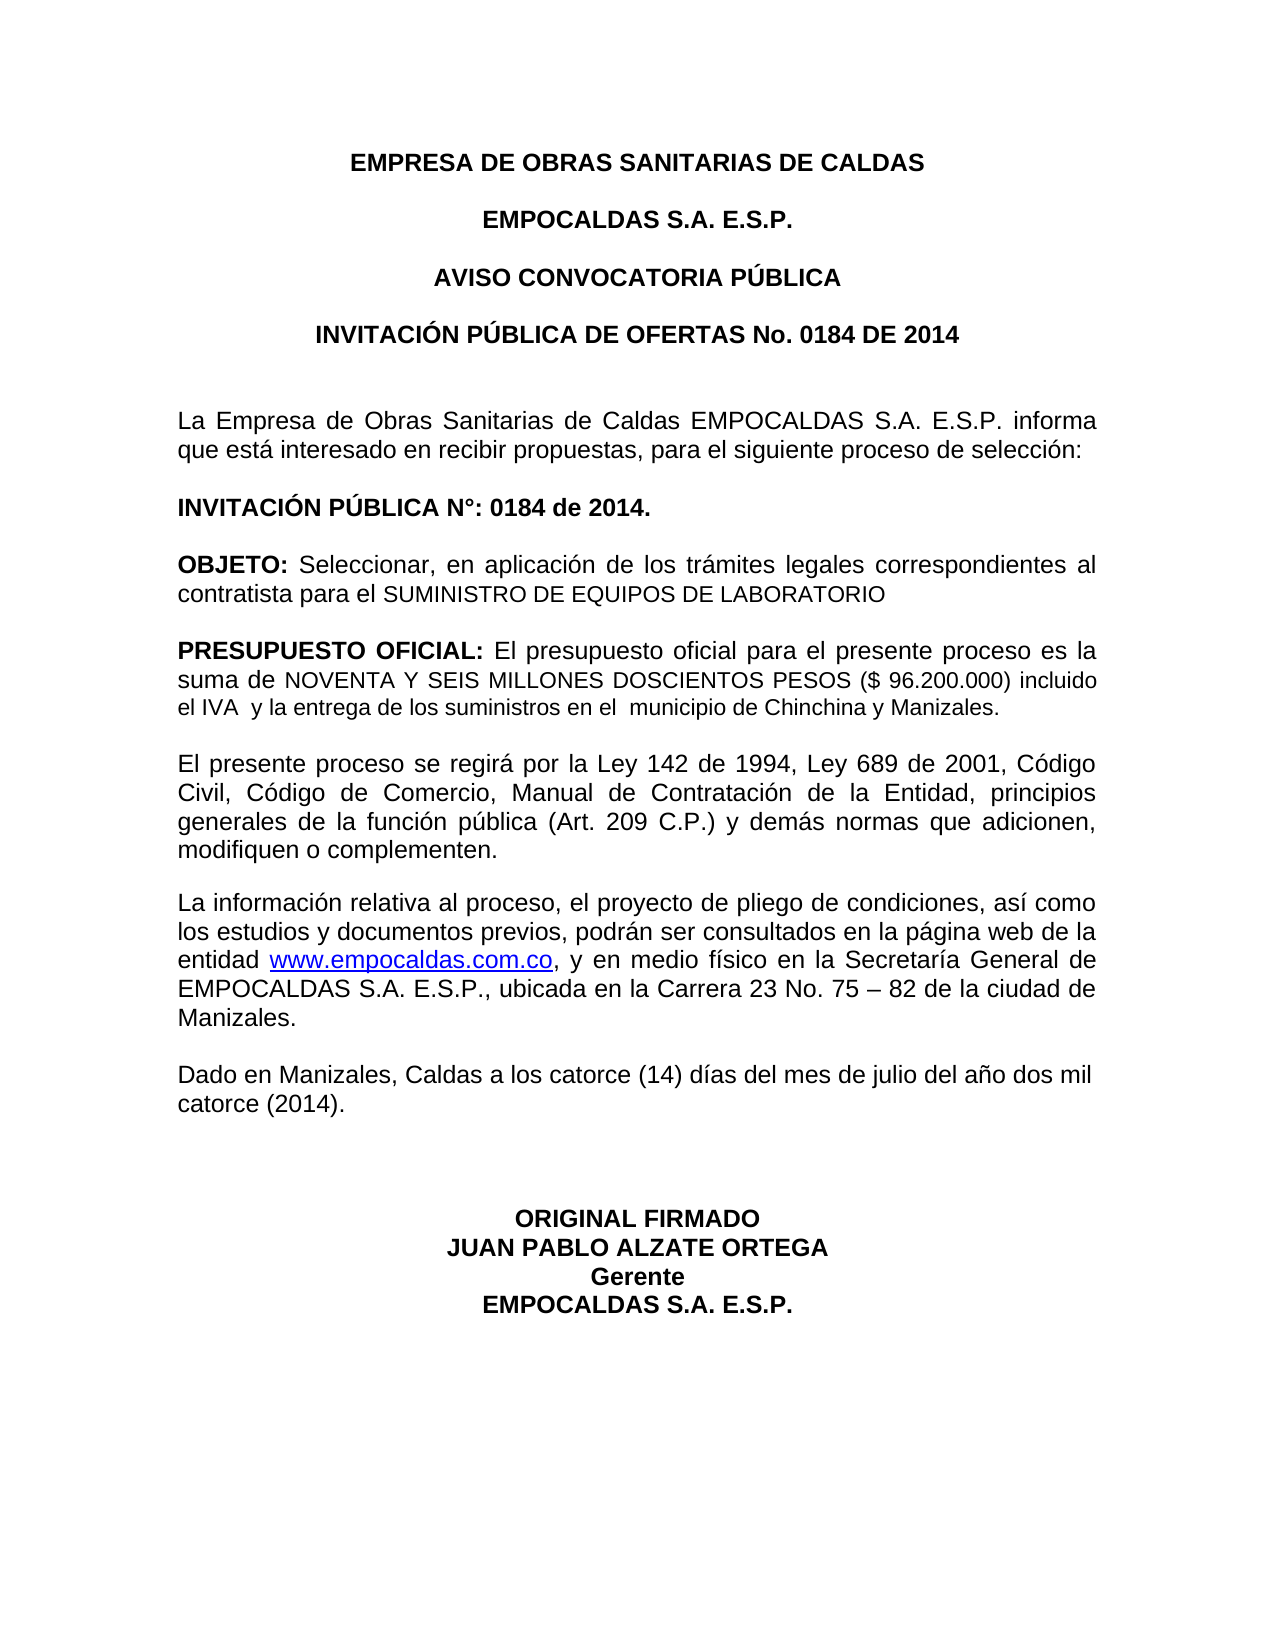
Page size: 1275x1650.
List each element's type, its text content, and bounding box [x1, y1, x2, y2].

text La Empresa de Obras Sanitarias de Caldas EMPOCALDAS S.A. E.S.P. informa que está interesado en recibir propuestas, para el siguiente proceso de selección: [177, 406, 1098, 464]
text INVITACIÓN PÚBLICA N°: 0184 de 2014. [177, 493, 1098, 521]
text El presente proceso se regirá por la Ley 142 de 1994, Ley 689 de 2001, Código Civil, Código de Comercio, Manual de Contratación de la Entidad, principios generales de la función pública (Art. 209 C.P.) y demás normas que adicionen, modifiquen o complementen. [177, 749, 1098, 864]
text INVITACIÓN PÚBLICA DE OFERTAS No. 0184 DE 2014 [177, 320, 1098, 349]
text La información relativa al proceso, el proyecto de pliego de condiciones, así como los estudios y documentos previos, podrán ser consultados en la página web de la entidad www.empocaldas.com.co, y en medio físico en la Secretaría General de EMPOCALDAS S.A. E.S.P., ubicada en la Carrera 23 No. 75 – 82 de la ciudad de Manizales. [177, 888, 1098, 1032]
text EMPRESA DE OBRAS SANITARIAS DE CALDAS [177, 148, 1098, 176]
text EMPOCALDAS S.A. E.S.P. [177, 1291, 1098, 1319]
text ORIGINAL FIRMADO [177, 1204, 1098, 1233]
text PRESUPUESTO OFICIAL: El presupuesto oficial para el presente proceso es la suma de NOVENTA Y SEIS MILLONES DOSCIENTOS PESOS ($ 96.200.000) incluido el IVA y la entrega de los suministros en el municipio de Chinchina y Manizales. [177, 636, 1098, 720]
text OBJETO: Seleccionar, en aplicación de los trámites legales correspondientes al contratista para el SUMINISTRO DE EQUIPOS DE LABORATORIO [177, 550, 1098, 608]
text EMPOCALDAS S.A. E.S.P. [177, 205, 1098, 234]
text JUAN PABLO ALZATE ORTEGA [177, 1233, 1098, 1262]
text AVISO CONVOCATORIA PÚBLICA [177, 263, 1098, 291]
text Gerente [177, 1262, 1098, 1291]
text Dado en Manizales, Caldas a los catorce (14) días del mes de julio del año dos mil catorce (2014). [177, 1061, 1098, 1118]
